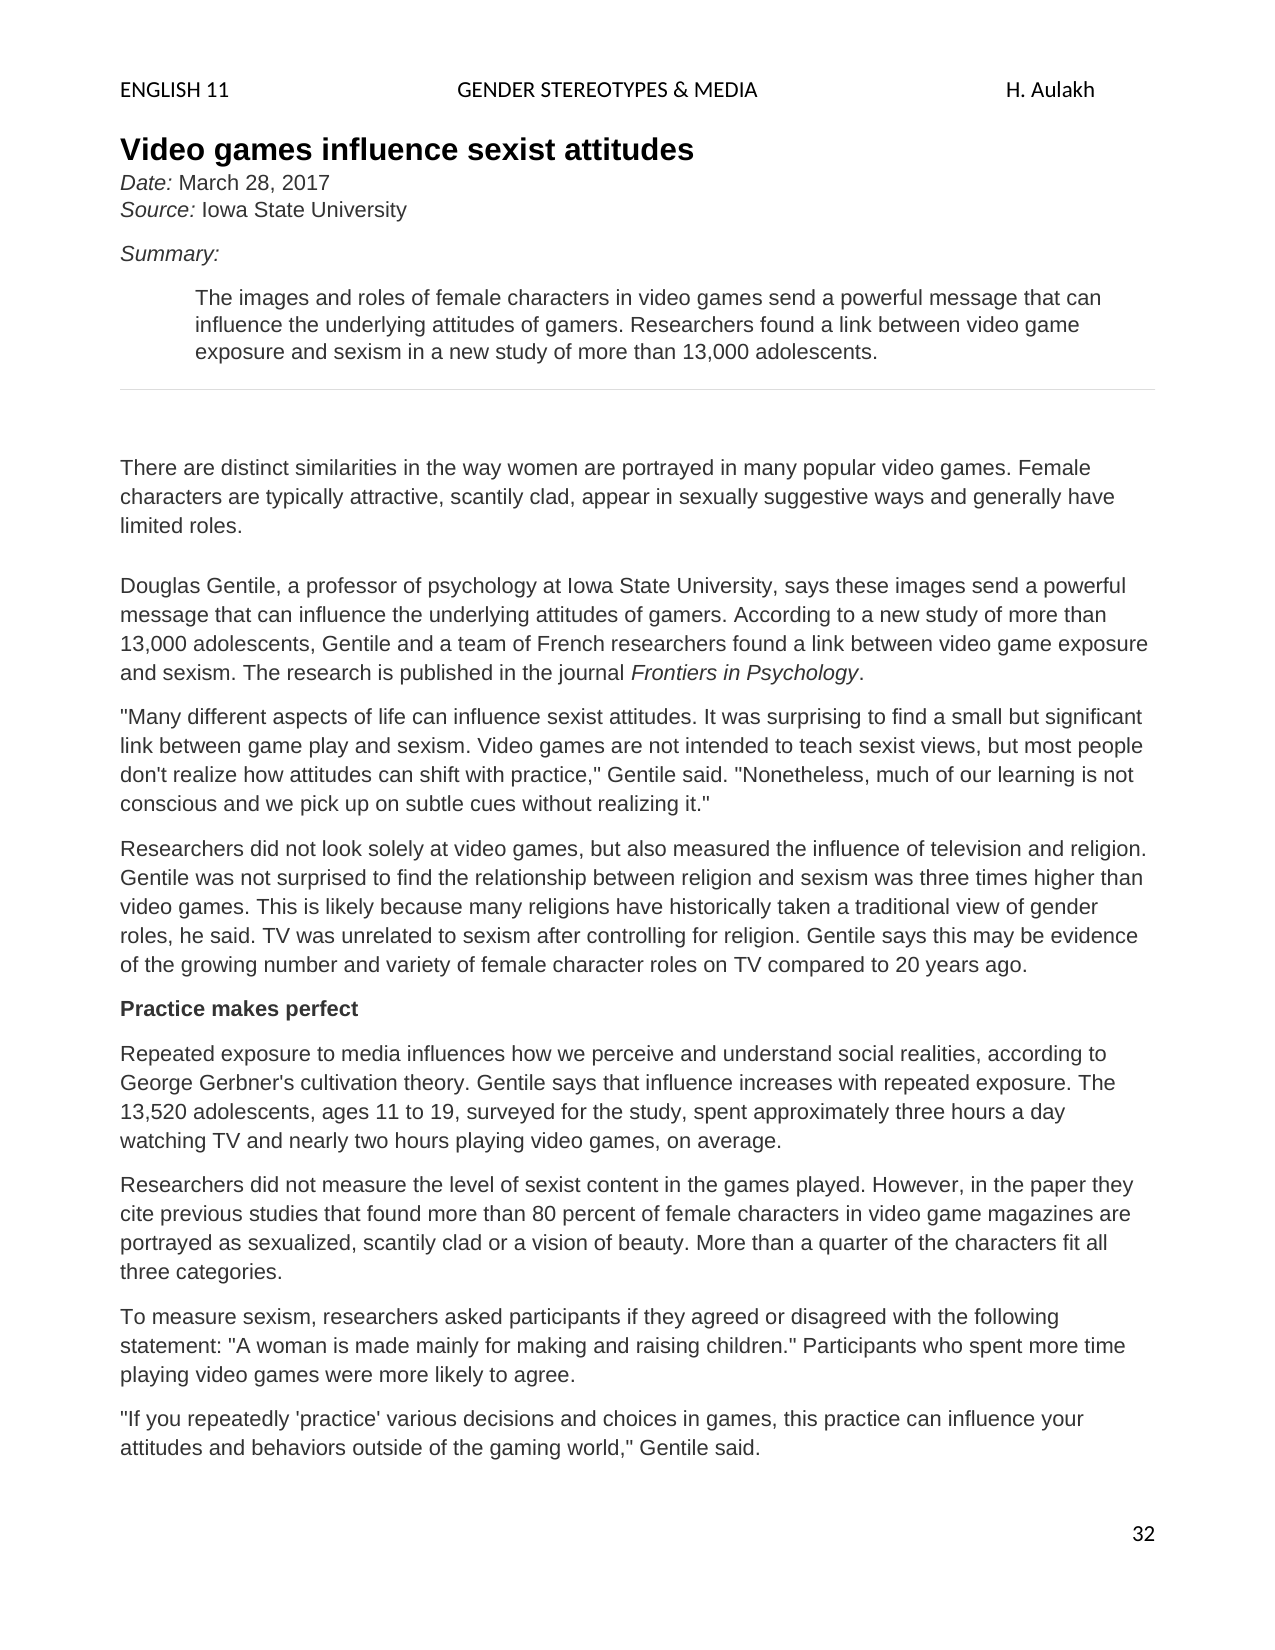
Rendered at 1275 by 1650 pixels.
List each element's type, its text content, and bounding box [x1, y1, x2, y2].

subtitle Video games influence sexist attitudes [120, 131, 1155, 167]
text To measure sexism, researchers asked participants if they agreed or disagreed with the following statement: "A woman is made mainly for making and raising children." Participants who spent more time playing video games were more likely to agree. [120, 1303, 1155, 1387]
text There are distinct similarities in the way women are portrayed in many popular video games. Female characters are typically attractive, scantily clad, appear in sexually suggestive ways and generally have limited roles. [120, 454, 1155, 538]
text "If you repeatedly 'practice' various decisions and choices in games, this practice can influence your attitudes and behaviors outside of the gaming world," Gentile said. [120, 1406, 1155, 1460]
text Source: Iowa State University [120, 197, 1155, 222]
text Researchers did not measure the level of sexist content in the games played. However, in the paper they cite previous studies that found more than 80 percent of female characters in video game magazines are portrayed as sexualized, scantily clad or a vision of beauty. More than a quarter of the characters fit all three categories. [120, 1172, 1155, 1284]
text Douglas Gentile, a professor of psychology at Iowa State University, says these images send a powerful message that can influence the underlying attitudes of gamers. According to a new study of more than 13,000 adolescents, Gentile and a team of French researchers found a link between video game exposure and sexism. The research is published in the journal Frontiers in Psychology. [120, 573, 1155, 685]
text Practice makes perfect [120, 996, 1155, 1021]
text Repeated exposure to media influences how we perceive and understand social realities, according to George Gerbner's cultivation theory. Gentile says that influence increases with repeated exposure. The 13,520 adolescents, ages 11 to 19, surveyed for the study, spent approximately three hours a day watching TV and nearly two hours playing video games, on average. [120, 1041, 1155, 1153]
text The images and roles of female characters in video games send a powerful message that can influence the underlying attitudes of gamers. Researchers found a link between video game exposure and sexism in a new study of more than 13,000 adolescents. [195, 285, 1155, 364]
subtitle Date: March 28, 2017 [120, 170, 1155, 195]
text Researchers did not look solely at video games, but also measured the influence of television and religion. Gentile was not surprised to find the relationship between religion and sexism was three times higher than video games. This is likely because many religions have historically taken a traditional view of gender roles, he said. TV was unrelated to sexism after controlling for religion. Gentile says this may be evidence of the growing number and variety of female character roles on TV compared to 20 years ago. [120, 836, 1155, 977]
text Summary: [120, 241, 1155, 266]
text "Many different aspects of life can influence sexist attitudes. It was surprising to find a small but significant link between game play and sexism. Video games are not intended to teach sexist views, but most people don't realize how attitudes can shift with practice," Gentile said. "Nonetheless, much of our learning is not conscious and we pick up on subtle cues without realizing it." [120, 704, 1155, 816]
